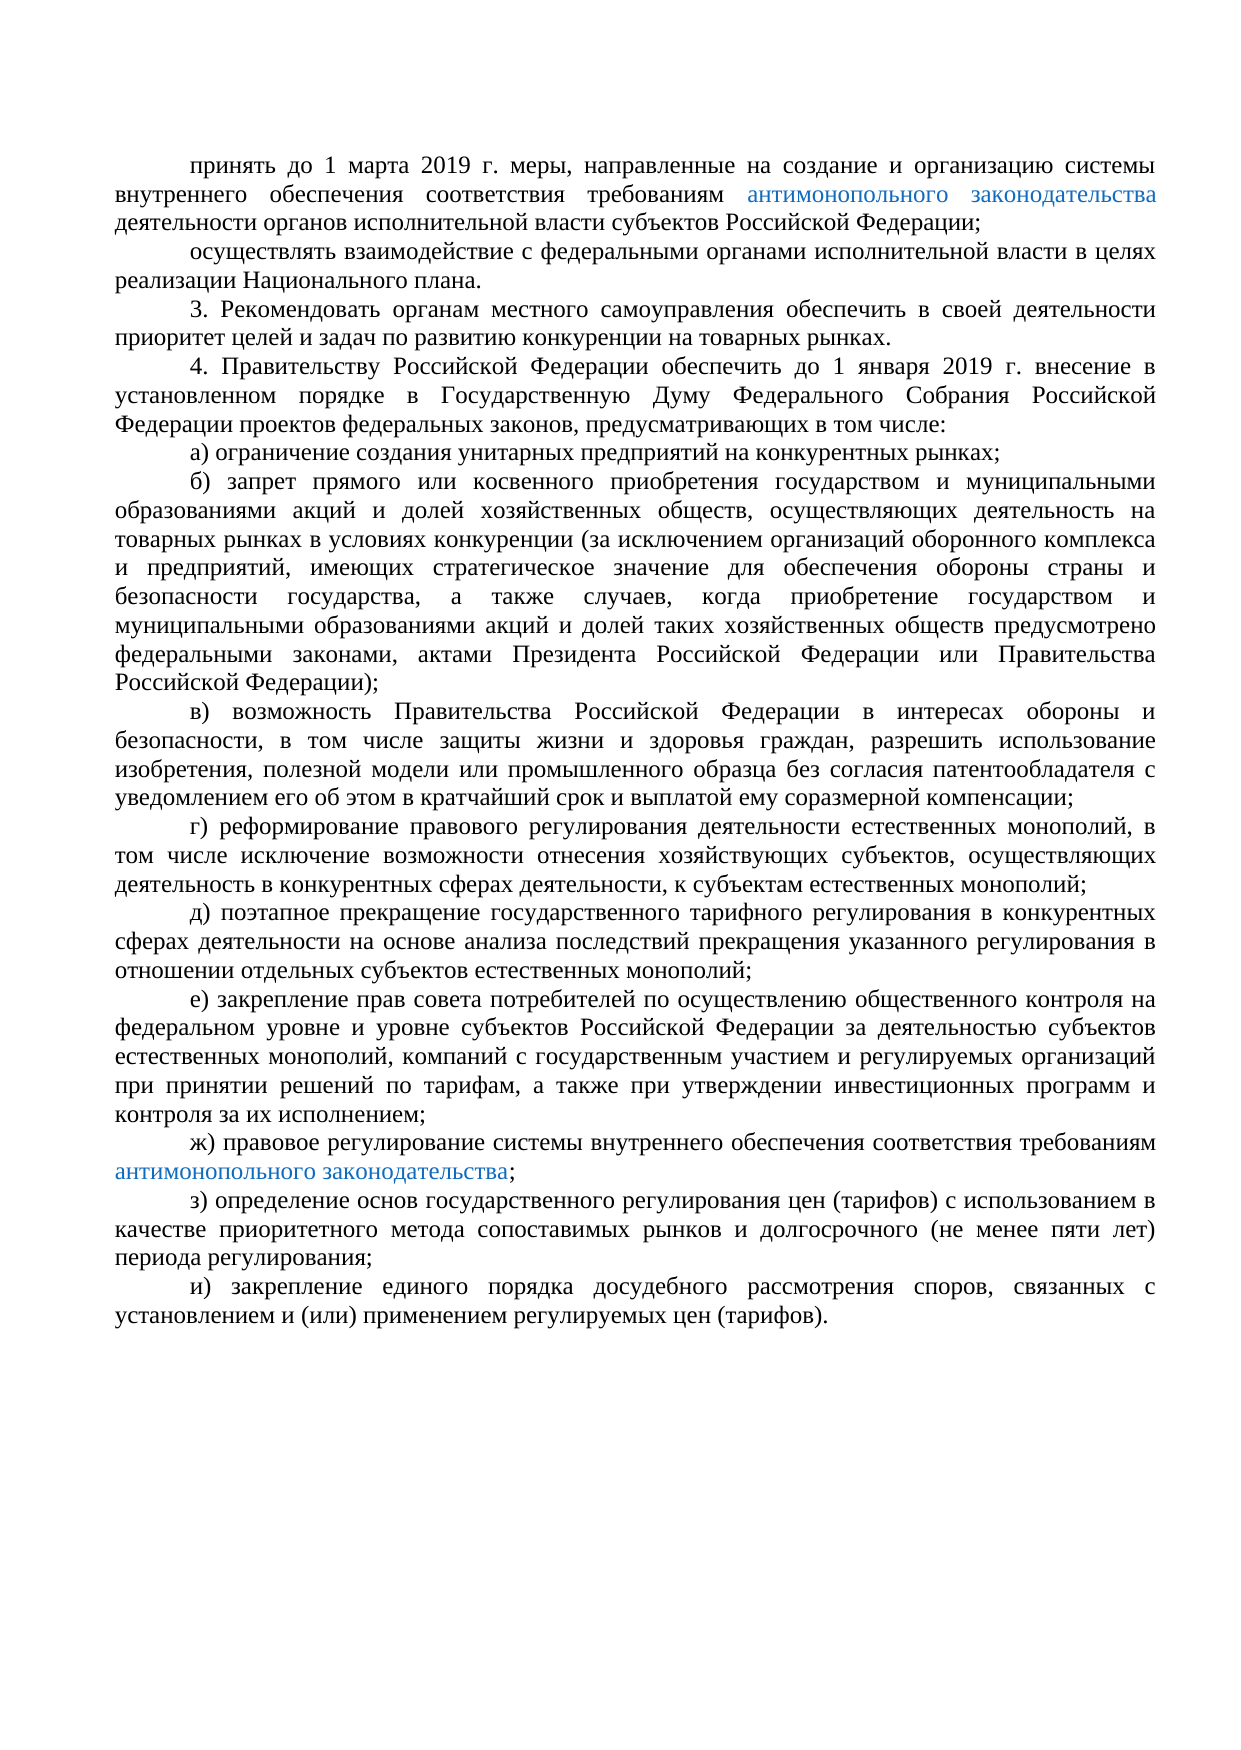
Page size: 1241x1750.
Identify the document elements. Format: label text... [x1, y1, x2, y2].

text и) закрепление единого порядка досудебного рассмотрения споров, связанных с установлением и (или) применением регулируемых цен (тарифов). [114, 1271, 1157, 1329]
text осуществлять взаимодействие с федеральными органами исполнительной власти в целях реализации Национального плана. [114, 236, 1157, 294]
text г) реформирование правового регулирования деятельности естественных монополий, в том числе исключение возможности отнесения хозяйствующих субъектов, осуществляющих деятельность в конкурентных сферах деятельности, к субъектам естественных монополий; [114, 811, 1157, 897]
text 3. Рекомендовать органам местного самоуправления обеспечить в своей деятельности приоритет целей и задач по развитию конкуренции на товарных рынках. [114, 294, 1157, 351]
text б) запрет прямого или косвенного приобретения государством и муниципальными образованиями акций и долей хозяйственных обществ, осуществляющих деятельность на товарных рынках в условиях конкуренции (за исключением организаций оборонного комплекса и предприятий, имеющих стратегическое значение для обеспечения обороны страны и безопасности государства, а также случаев, когда приобретение государством и муниципальными образованиями акций и долей таких хозяйственных обществ предусмотрено федеральными законами, актами Президента Российской Федерации или Правительства Российской Федерации); [114, 466, 1157, 696]
text д) поэтапное прекращение государственного тарифного регулирования в конкурентных сферах деятельности на основе анализа последствий прекращения указанного регулирования в отношении отдельных субъектов естественных монополий; [114, 897, 1157, 984]
text в) возможность Правительства Российской Федерации в интересах обороны и безопасности, в том числе защиты жизни и здоровья граждан, разрешить использование изобретения, полезной модели или промышленного образца без согласия патентообладателя с уведомлением его об этом в кратчайший срок и выплатой ему соразмерной компенсации; [114, 696, 1157, 811]
text а) ограничение создания унитарных предприятий на конкурентных рынках; [114, 437, 1157, 466]
text е) закрепление прав совета потребителей по осуществлению общественного контроля на федеральном уровне и уровне субъектов Российской Федерации за деятельностью субъектов естественных монополий, компаний с государственным участием и регулируемых организаций при принятии решений по тарифам, а также при утверждении инвестиционных программ и контроля за их исполнением; [114, 984, 1157, 1127]
text принять до 1 марта 2019 г. меры, направленные на создание и организацию системы внутреннего обеспечения соответствия требованиям антимонопольного законодательства деятельности органов исполнительной власти субъектов Российской Федерации; [114, 150, 1157, 236]
text з) определение основ государственного регулирования цен (тарифов) с использованием в качестве приоритетного метода сопоставимых рынков и долгосрочного (не менее пяти лет) периода регулирования; [114, 1185, 1157, 1271]
text 4. Правительству Российской Федерации обеспечить до 1 января 2019 г. внесение в установленном порядке в Государственную Думу Федерального Собрания Российской Федерации проектов федеральных законов, предусматривающих в том числе: [114, 351, 1157, 437]
text ж) правовое регулирование системы внутреннего обеспечения соответствия требованиям антимонопольного законодательства; [114, 1127, 1157, 1185]
